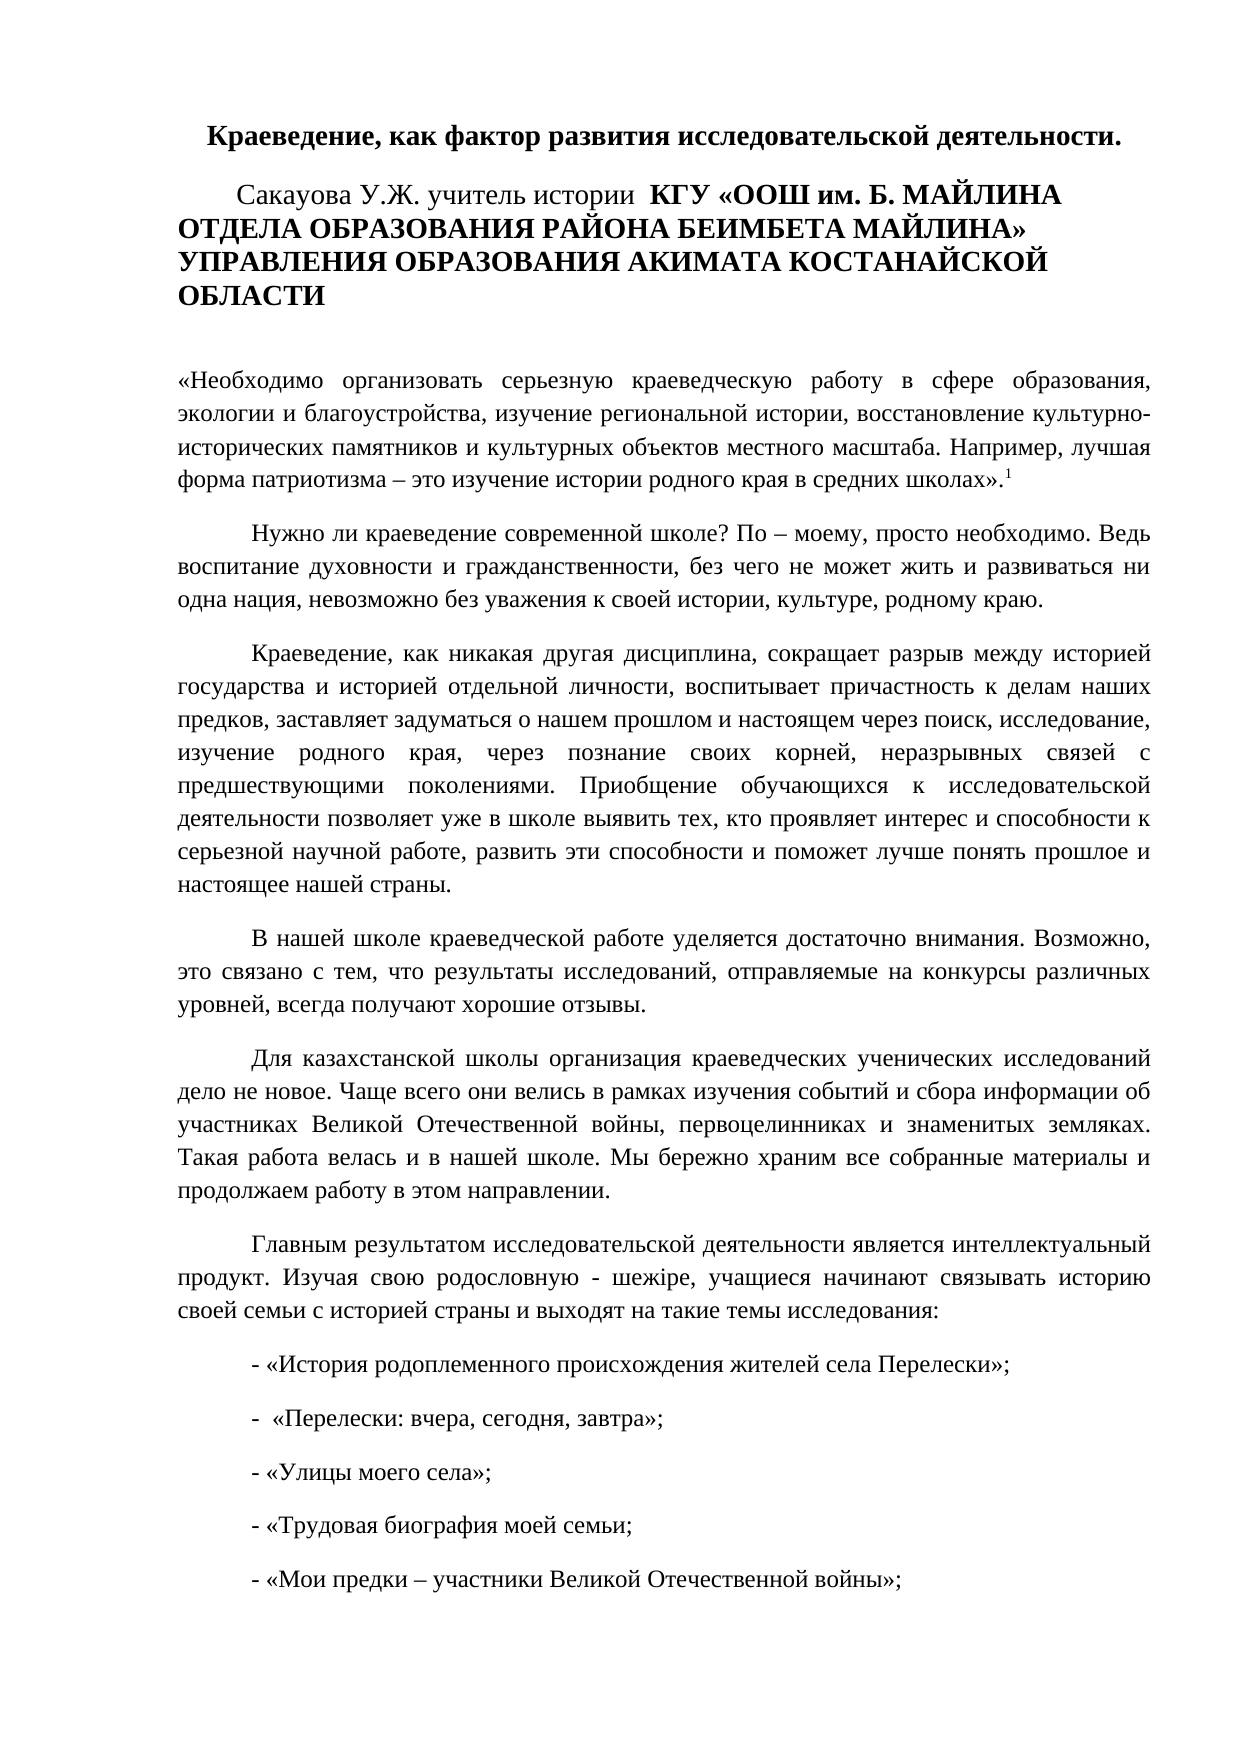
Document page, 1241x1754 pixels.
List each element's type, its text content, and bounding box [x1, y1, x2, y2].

text В нашей школе краеведческой работе уделяется достаточно внимания. Возможно, это связано с тем, что результаты исследований, отправляемые на конкурсы различных уровней, всегда получают хорошие отзывы. [177, 923, 1152, 1018]
text - «Мои предки – участники Великой Отечественной войны»; [177, 1564, 1152, 1593]
text Сакауова У.Ж. учитель истории КГУ «ООШ им. Б. МАЙЛИНА ОТДЕЛА ОБРАЗОВАНИЯ РАЙОНА БЕИМБЕТА МАЙЛИНА» УПРАВЛЕНИЯ ОБРАЗОВАНИЯ АКИМАТА КОСТАНАЙСКОЙ ОБЛАСТИ [177, 177, 1152, 312]
text Нужно ли краеведение современной школе? По – моему, просто необходимо. Ведь воспитание духовности и гражданственности, без чего не может жить и развиваться ни одна нация, невозможно без уважения к своей истории, культуре, родному краю. [177, 518, 1152, 613]
text - «Перелески: вчера, сегодня, завтра»; [177, 1403, 1152, 1432]
text Краеведение, как никакая другая дисциплина, сокращает разрыв между историей государства и историей отдельной личности, воспитывает причастность к делам наших предков, заставляет задуматься о нашем прошлом и настоящем через поиск, исследование, изучение родного края, через познание своих корней, неразрывных связей с предшествующими поколениями. Приобщение обучающихся к исследовательской деятельности позволяет уже в школе выявить тех, кто проявляет интерес и способности к серьезной научной работе, развить эти способности и поможет лучше понять прошлое и настоящее нашей страны. [177, 638, 1152, 898]
text - «История родоплеменного происхождения жителей села Перелески»; [177, 1349, 1152, 1378]
text Для казахстанской школы организация краеведческих ученических исследований дело не новое. Чаще всего они велись в рамках изучения событий и сбора информации об участниках Великой Отечественной войны, первоцелинниках и знаменитых земляках. Такая работа велась и в нашей школе. Мы бережно храним все собранные материалы и продолжаем работу в этом направлении. [177, 1043, 1152, 1204]
text Главным результатом исследовательской деятельности является интеллектуальный продукт. Изучая свою родословную - шежiре, учащиеся начинают связывать историю своей семьи с историей страны и выходят на такие темы исследования: [177, 1229, 1152, 1324]
text - «Улицы моего села»; [177, 1457, 1152, 1486]
text «Необходимо организовать серьезную краеведческую работу в сфере образования, экологии и благоустройства, изучение региональной истории, восстановление культурно-исторических памятников и культурных объектов местного масштаба. Например, лучшая форма патриотизма – это изучение истории родного края в средних школах».1 [177, 366, 1152, 493]
text - «Трудовая биография моей семьи; [177, 1511, 1152, 1539]
text Краеведение, как фактор развития исследовательской деятельности. [177, 118, 1152, 152]
